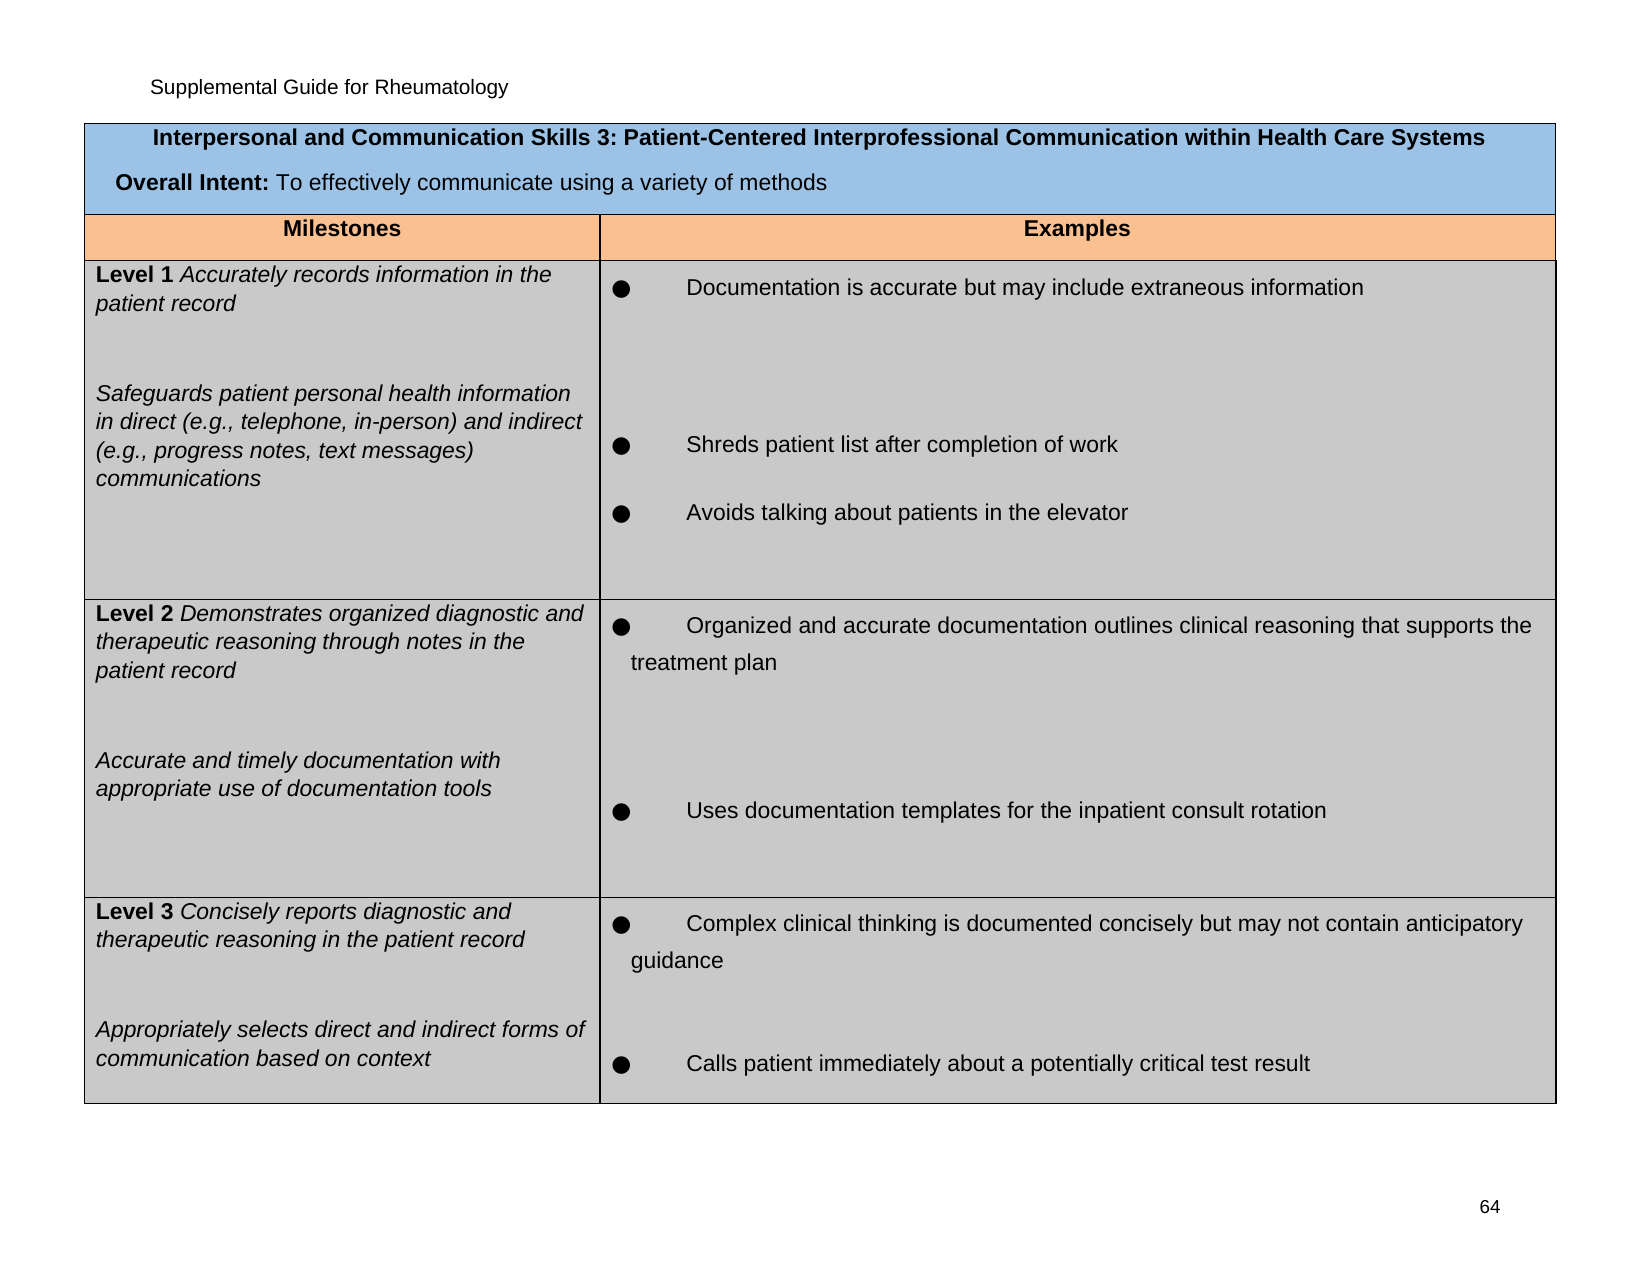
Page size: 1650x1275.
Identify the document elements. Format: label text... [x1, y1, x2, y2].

table_cell Documentation is accurate but may include extraneous information Shreds patient list after completion of work Avoids talking about patients in the elevator [601, 261, 1555, 599]
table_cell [85, 898, 599, 1103]
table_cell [601, 898, 1555, 1103]
table_cell Milestones [85, 215, 599, 260]
table_cell Level 2 Demonstrates organized diagnostic and therapeutic reasoning through notes in the patient record Accurate and timely documentation with appropriate use of documentation tools [85, 600, 599, 897]
table_cell Organized and accurate documentation outlines clinical reasoning that supports the treatment plan Uses documentation templates for the inpatient consult rotation [601, 600, 1555, 897]
table_header Interpersonal and Communication Skills 3: Patient-Centered Interprofessional Communication within Health Care Systems Overall Intent: To effectively communicate using a variety of methods [85, 124, 1555, 214]
table_cell Examples [601, 215, 1555, 260]
table_cell Level 1 Accurately records information in the patient record Safeguards patient personal health information in direct (e.g., telephone, in-person) and indirect (e.g., progress notes, text messages) communications [85, 261, 599, 599]
